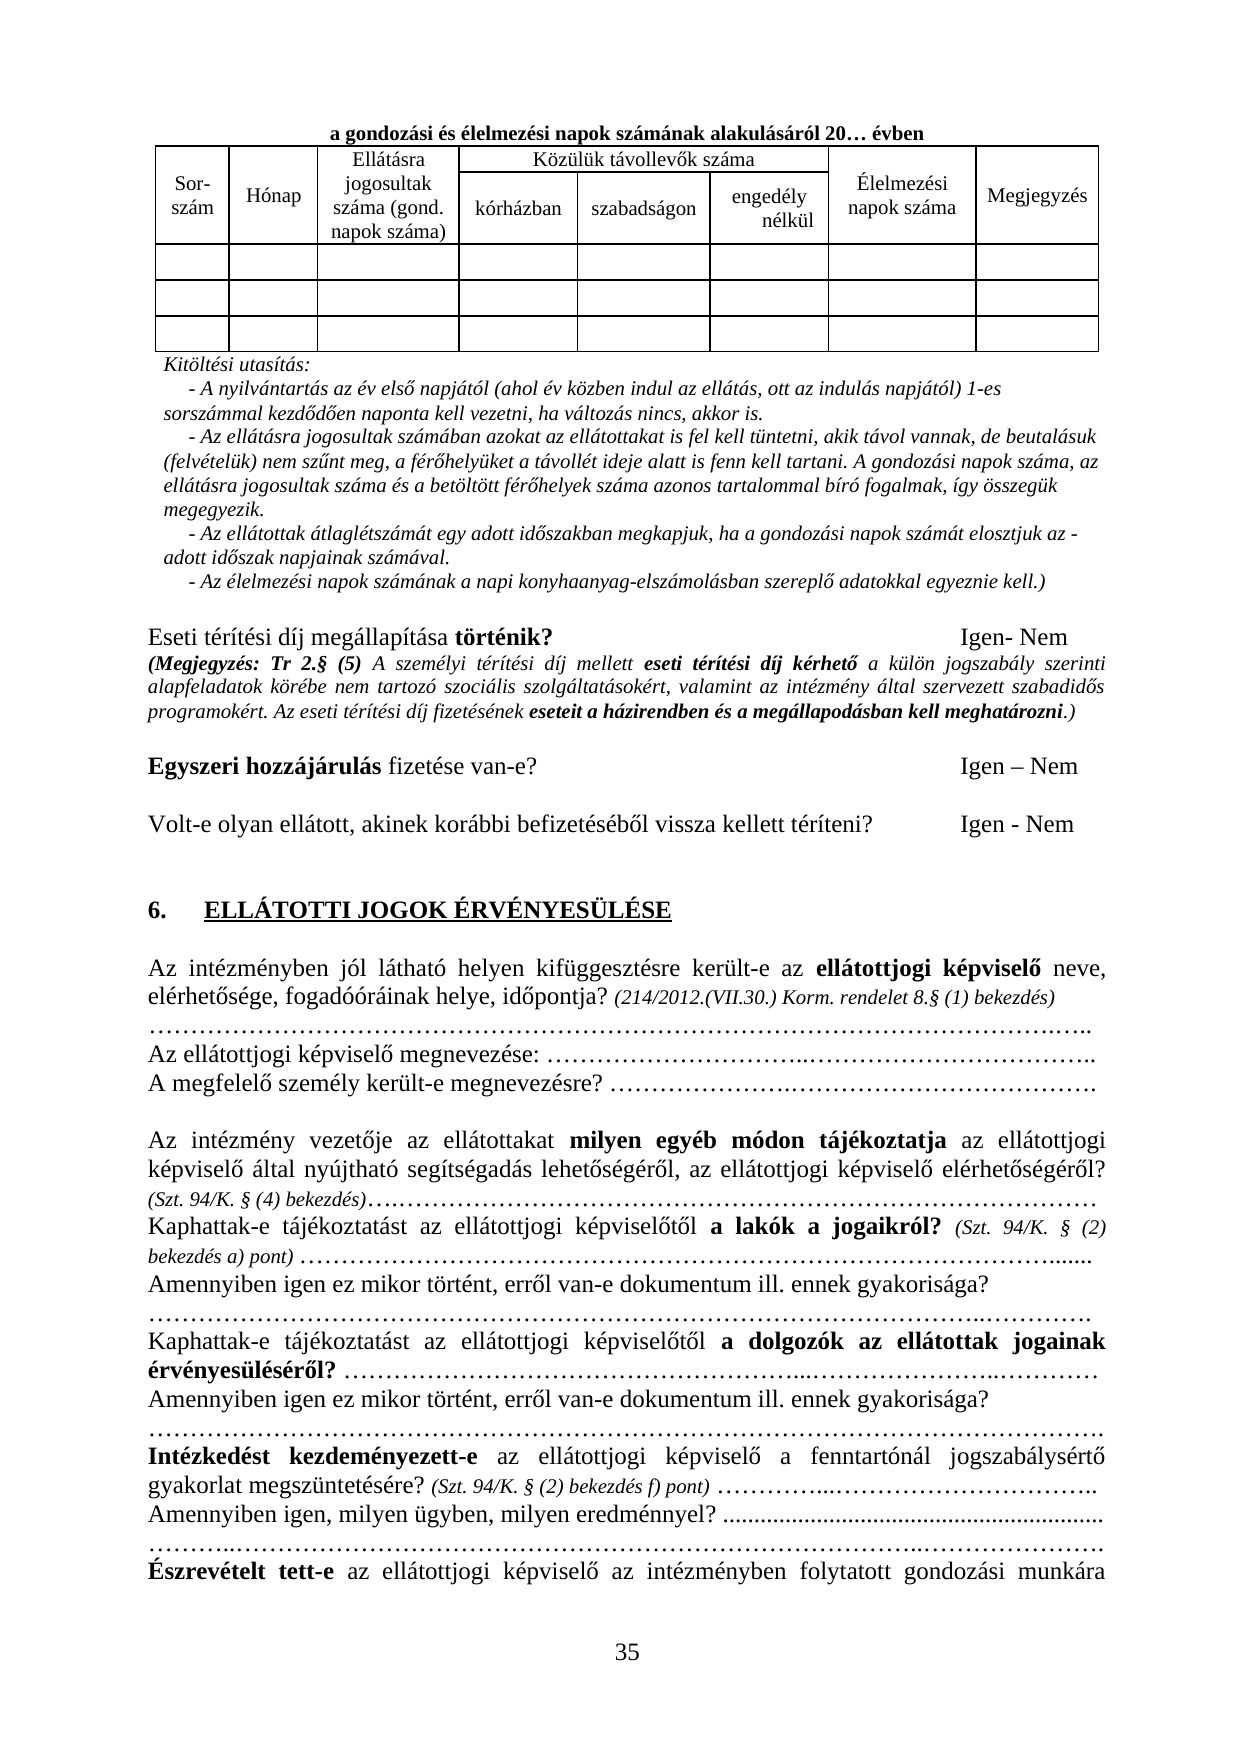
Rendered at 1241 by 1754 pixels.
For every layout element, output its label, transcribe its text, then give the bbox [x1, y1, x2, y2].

table_cell [578, 245, 709, 279]
table_cell [460, 317, 577, 351]
text A megfelelő személy került-e megnevezésre? ………………….………………………………. [148, 1068, 1106, 1096]
table_cell [578, 317, 709, 351]
text Kitöltési utasítás: [163, 352, 1106, 376]
text a gondozási és élelmezési napok számának alakulásáról 20… évben [148, 121, 1106, 145]
text Volt-e olyan ellátott, akinek korábbi befizetéséből vissza kellett téríteni? Igen - Nem [148, 809, 1106, 838]
text - Az ellátásra jogosultak számában azokat az ellátottakat is fel kell tüntetni, akik távol vannak, de beutalásuk (felvételük) nem szűnt meg, a férőhelyüket a távollét ideje alatt is fenn kell tartani. A gondozási napok száma, az ellátásra jogosultak száma és a betöltött férőhelyek száma azonos tartalommal bíró fogalmak, így összegük megegyezik. [163, 424, 1106, 521]
table_cell kórházban [460, 173, 577, 243]
table_cell [318, 317, 458, 351]
table_cell [977, 281, 1098, 315]
table_cell [829, 281, 975, 315]
table_header Megjegyzés [977, 147, 1098, 243]
text Amennyiben igen ez mikor történt, erről van-e dokumentum ill. ennek gyakorisága? [148, 1269, 1106, 1298]
table_cell [711, 245, 828, 279]
table_cell [460, 281, 577, 315]
table_cell engedély nélkül [711, 173, 828, 243]
table_cell [230, 317, 317, 351]
table_cell [578, 281, 709, 315]
table_cell [711, 281, 828, 315]
table_cell [829, 245, 975, 279]
text Egyszeri hozzájárulás fizetése van-e? Igen – Nem [148, 751, 1106, 780]
text - Az élelmezési napok számának a napi konyhaanyag-elszámolásban szereplő adatokkal egyeznie kell.) [163, 569, 1106, 593]
text ……………………………………………………………………………………………….….. [148, 1010, 1106, 1039]
text Az intézményben jól látható helyen kifüggesztésre került-e az ellátottjogi képviselő neve, elérhetősége, fogadóóráinak helye, időpontja? (214/2012.(VII.30.) Korm. rendelet 8.§ (1) bekezdés) [148, 953, 1106, 1010]
list Ellátotti jogok ÉRVÉNYESÜLÉSE [148, 895, 1106, 924]
table_cell [977, 245, 1098, 279]
table_cell [318, 245, 458, 279]
text Amennyiben igen ez mikor történt, erről van-e dokumentum ill. ennek gyakorisága? [148, 1384, 1106, 1413]
text (Megjegyzés: Tr 2.§ (5) A személyi térítési díj mellett eseti térítési díj kérhető a külön jogszabály szerinti alapfeladatok körébe nem tartozó szociális szolgáltatásokért, valamint az intézmény által szervezett szabadidős programokért. Az eseti térítési díj fizetésének eseteit a házirendben és a megállapodásban kell meghatározni.) [148, 650, 1106, 723]
text ……………………………………………………………………………………………………. [148, 1413, 1106, 1441]
table_cell [829, 317, 975, 351]
table_header Hónap [230, 147, 317, 243]
text Intézkedést kezdeményezett-e az ellátottjogi képviselő a fenntartónál jogszabálysértő gyakorlat megszüntetésére? (Szt. 94/K. § (2) bekezdés f) pont) …………...………………………….. [148, 1441, 1106, 1499]
table_cell [460, 245, 577, 279]
table_cell [318, 281, 458, 315]
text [148, 1556, 1106, 1585]
table_cell szabadságon [578, 173, 709, 243]
table_cell [156, 281, 228, 315]
text Az intézmény vezetője az ellátottakat milyen egyéb módon tájékoztatja az ellátottjogi képviselő által nyújtható segítségadás lehetőségéről, az ellátottjogi képviselő elérhetőségéről? (Szt. 94/K. § (4) bekezdés)….………………………………………………………………………… [148, 1125, 1106, 1211]
text Az ellátottjogi képviselő megnevezése: …………………………..…………………………….. [148, 1039, 1106, 1068]
table_cell [977, 317, 1098, 351]
table_cell [230, 245, 317, 279]
table_header Közülük távollevők száma [460, 147, 828, 171]
text - A nyilvántartás az év első napjától (ahol év közben indul az ellátás, ott az indulás napjától) 1-es sorszámmal kezdődően naponta kell vezetni, ha változás nincs, akkor is. [163, 376, 1106, 424]
table_cell [230, 281, 317, 315]
table_header Sor- szám [156, 147, 228, 243]
text - Az ellátottak átlaglétszámát egy adott időszakban megkapjuk, ha a gondozási napok számát elosztjuk az -adott időszak napjainak számával. [163, 521, 1106, 569]
text Kaphattak-e tájékoztatást az ellátottjogi képviselőtől a lakók a jogaikról? (Szt. 94/K. § (2) bekezdés a) pont) ………………………………………………………………………………....... [148, 1211, 1106, 1269]
text Amennyiben igen, milyen ügyben, milyen eredménnyel? ............................................................. [148, 1499, 1106, 1528]
table_header Ellátásra jogosultak száma (gond. napok száma) [318, 147, 458, 243]
table_cell [156, 245, 228, 279]
table_header Élelmezési napok száma [829, 147, 975, 243]
table_cell [711, 317, 828, 351]
text Eseti térítési díj megállapítása történik? Igen- Nem [148, 622, 1106, 650]
text ………………………………………………………………………………………..…………. [148, 1298, 1106, 1326]
table_cell [156, 317, 228, 351]
text ………..………………………………………………………………………..…………………. [148, 1528, 1106, 1556]
text Kaphattak-e tájékoztatást az ellátottjogi képviselőtől a dolgozók az ellátottak jogainak érvényesüléséről? ………………………………………………...…………………..………… [148, 1326, 1106, 1384]
